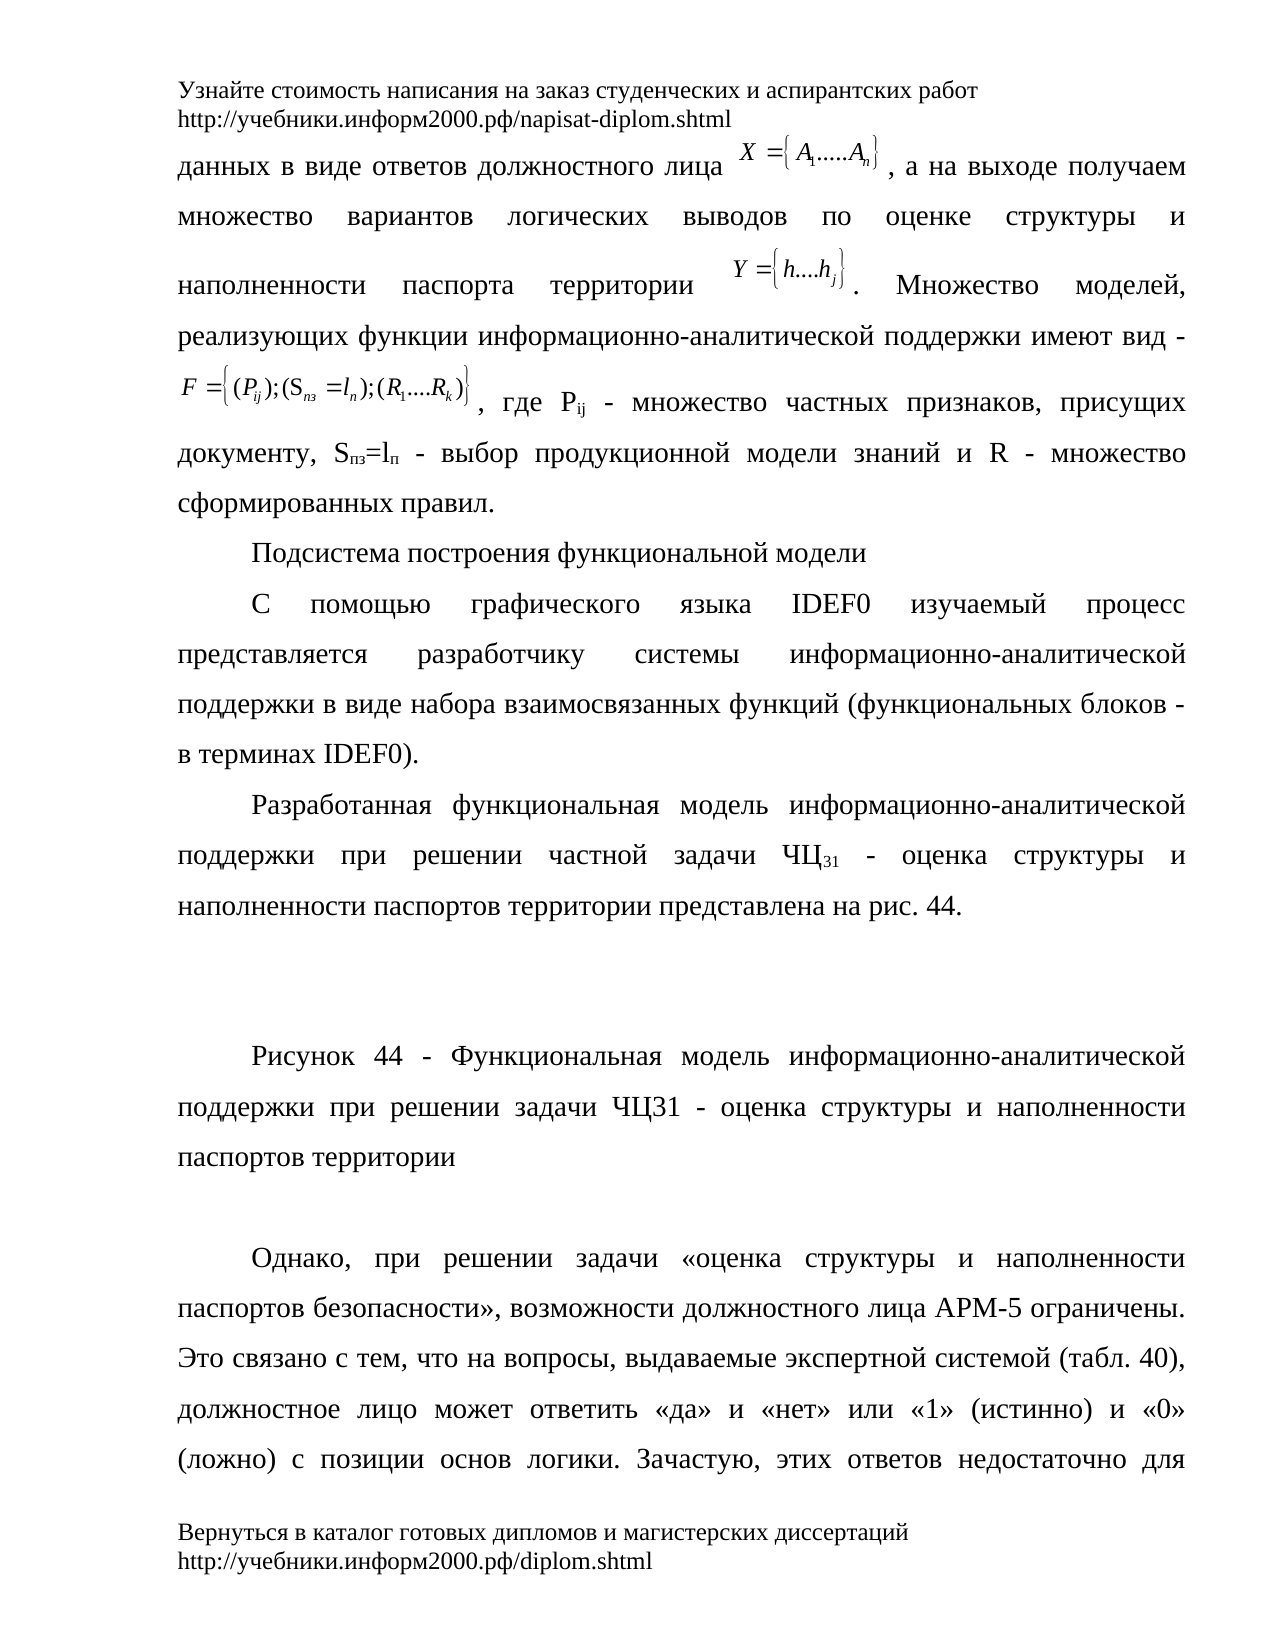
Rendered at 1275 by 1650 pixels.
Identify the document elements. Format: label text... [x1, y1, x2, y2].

text Рисунок 44 - Функциональная модель информационно-аналитической поддержки при решении задачи ЧЦ31 - оценка структуры и наполненности паспортов территории [177, 1038, 1186, 1173]
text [177, 1240, 1186, 1474]
text С помощью графического языка IDEF0 изучаемый процесс представляется разработчику системы информационно-аналитической поддержки в виде набора взаимосвязанных функций (функциональных блоков - в терминах IDEF0). [177, 586, 1186, 770]
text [177, 132, 1186, 519]
text Подсистема построения функциональной модели [177, 535, 1186, 569]
text Разработанная функциональная модель информационно-аналитической поддержки при решении частной задачи ЧЦ31 - оценка структуры и наполненности паспортов территории представлена на рис. 44. [177, 787, 1186, 921]
